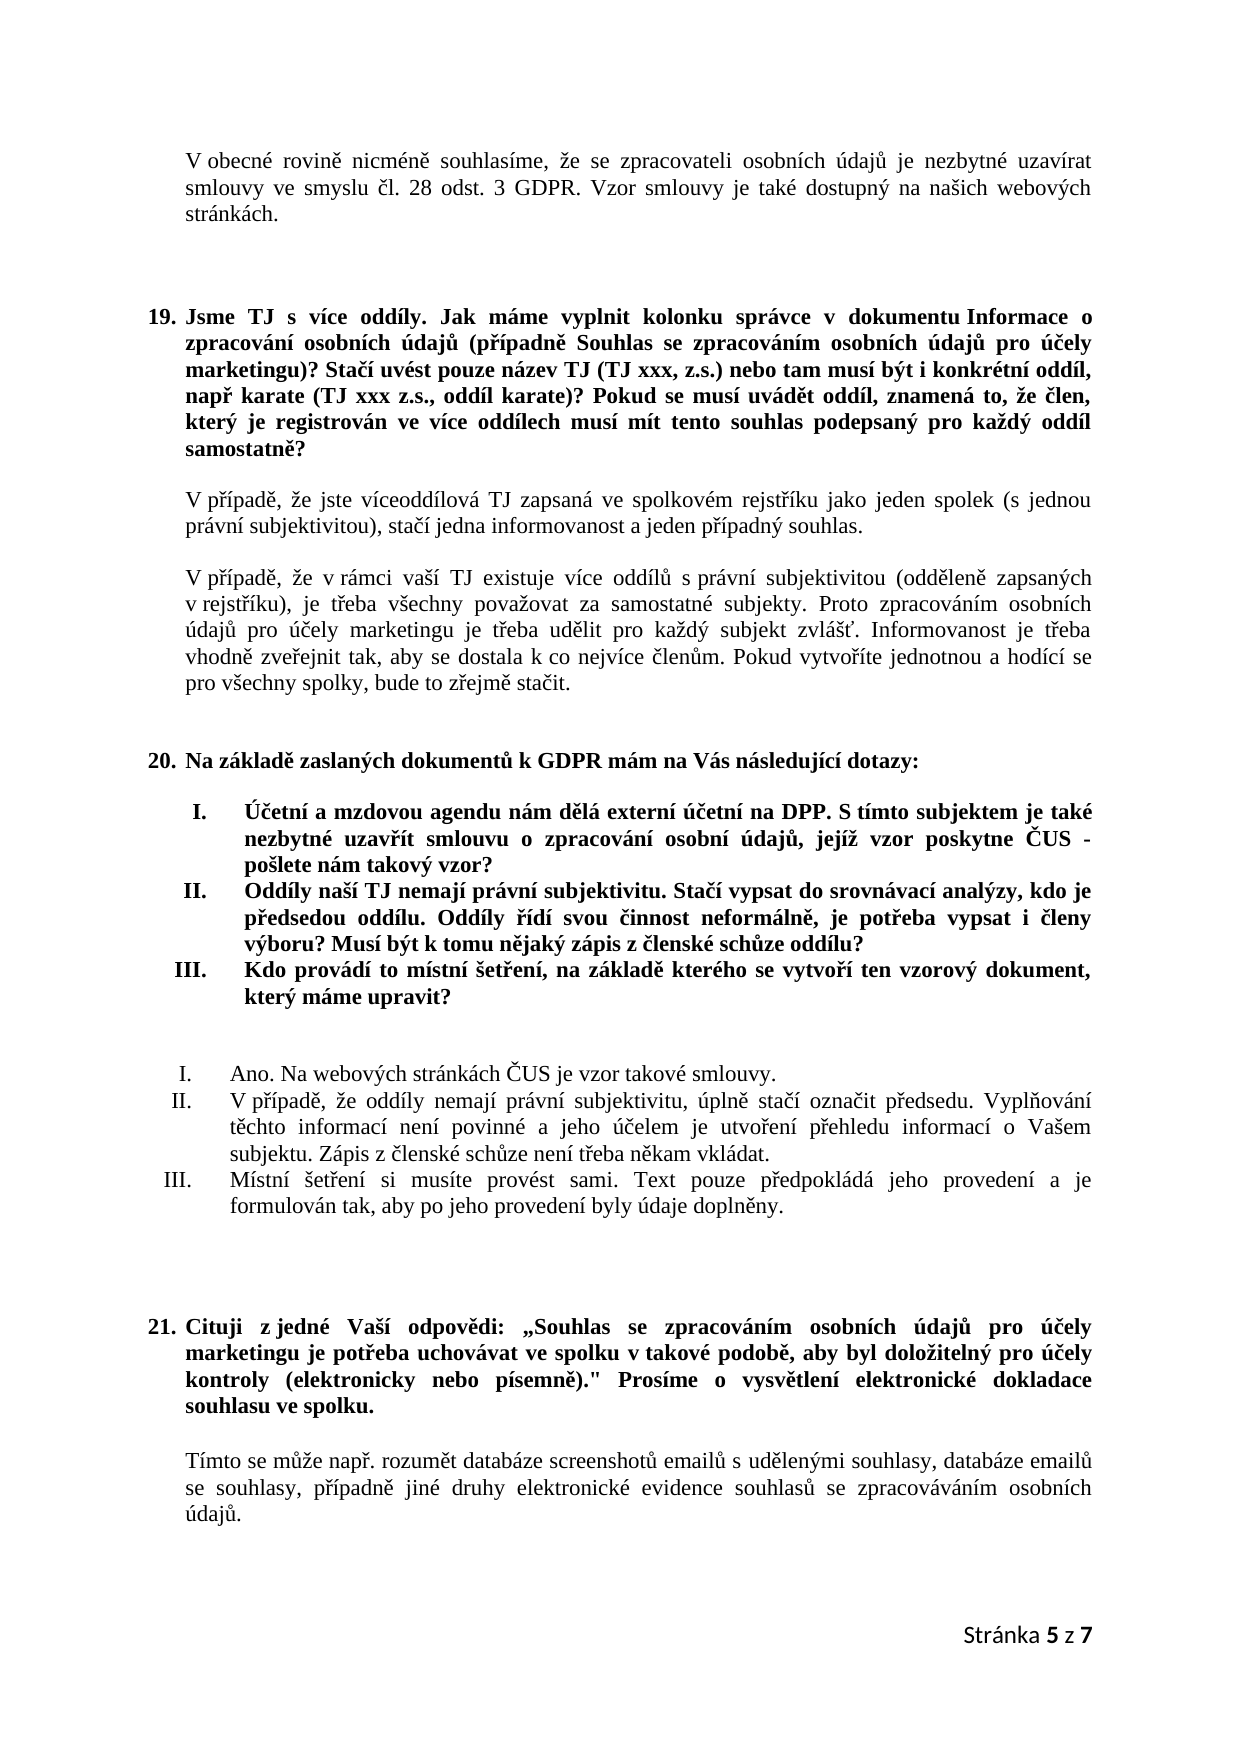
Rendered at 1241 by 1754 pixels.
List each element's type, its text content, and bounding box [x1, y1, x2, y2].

text V případě, že v rámci vaší TJ existuje více oddílů s právní subjektivitou (odděleně zapsaných v rejstříku), je třeba všechny považovat za samostatné subjekty. Proto zpracováním osobních údajů pro účely marketingu je třeba udělit pro každý subjekt zvlášť. Informovanost je třeba vhodně zveřejnit tak, aby se dostala k co nejvíce členům. Pokud vytvoříte jednotnou a hodící se pro všechny spolky, bude to zřejmě stačit. [185, 564, 1093, 696]
text V případě, že jste víceoddílová TJ zapsaná ve spolkovém rejstříku jako jeden spolek (s jednou právní subjektivitou), stačí jedna informovanost a jeden případný souhlas. [185, 486, 1093, 539]
text Tímto se může např. rozumět databáze screenshotů emailů s udělenými souhlasy, databáze emailů se souhlasy, případně jiné druhy elektronické evidence souhlasů se zpracováváním osobních údajů. [185, 1473, 1093, 1552]
list Ano. Na webových stránkách ČUS je vzor takové smlouvy. [192, 1086, 1093, 1112]
text V obecné rovině nicméně souhlasíme, že se zpracovateli osobních údajů je nezbytné uzavírat smlouvy ve smyslu čl. 28 odst. 3 GDPR. Vzor smlouvy je také dostupný na našich webových stránkách. [185, 148, 1093, 227]
list V případě, že oddíly nemají právní subjektivitu, úplně stačí označit předsedu. Vyplňování těchto informací není povinné a jeho účelem je utvoření přehledu informací o Vašem subjektu. Zápis z členské schůze není třeba někam vkládat. [192, 1112, 1093, 1191]
list Cituji z jedné Vaší odpovědi: „Souhlas se zpracováním osobních údajů pro účely marketingu je potřeba uchovávat ve spolku v takové podobě, aby byl doložitelný pro účely kontroly (elektronicky nebo písemně)." Prosíme o vysvětlení elektronické dokladace souhlasu ve spolku. [148, 1338, 1093, 1443]
list Kdo provádí to místní šetření, na základě kterého se vytvoří ten vzorový dokument, který máme upravit? [207, 981, 1093, 1034]
list Oddíly naší TJ nemají právní subjektivitu. Stačí vypsat do srovnávací analýzy, kdo je předsedou oddílu. Oddíly řídí svou činnost neformálně, je potřeba vypsat i členy výboru? Musí být k tomu nějaký zápis z členské schůze oddílu? [207, 902, 1093, 981]
text Účetní a mzdovou agendu nám dělá externí účetní na DPP. S tímto subjektem je také nezbytné uzavřít smlouvu o zpracování osobní údajů, jejíž vzor poskytne ČUS - pošlete nám takový vzor? [207, 798, 1093, 877]
list Místní šetření si musíte provést sami. Text pouze předpokládá jeho provedení a je formulován tak, aby po jeho provedení byly údaje doplněny. [192, 1191, 1093, 1244]
list Na základě zaslaných dokumentů k GDPR mám na Vás následující dotazy: [148, 747, 1093, 773]
list Jsme TJ s více oddíly. Jak máme vyplnit kolonku správce v dokumentu Informace o zpracování osobních údajů (případně Souhlas se zpracováním osobních údajů pro účely marketingu)? Stačí uvést pouze název TJ (TJ xxx, z.s.) nebo tam musí být i konkrétní oddíl, např karate (TJ xxx z.s., oddíl karate)? Pokud se musí uvádět oddíl, znamená to, že člen, který je registrován ve více oddílech musí mít tento souhlas podepsaný pro každý oddíl samostatně? [148, 303, 1093, 461]
